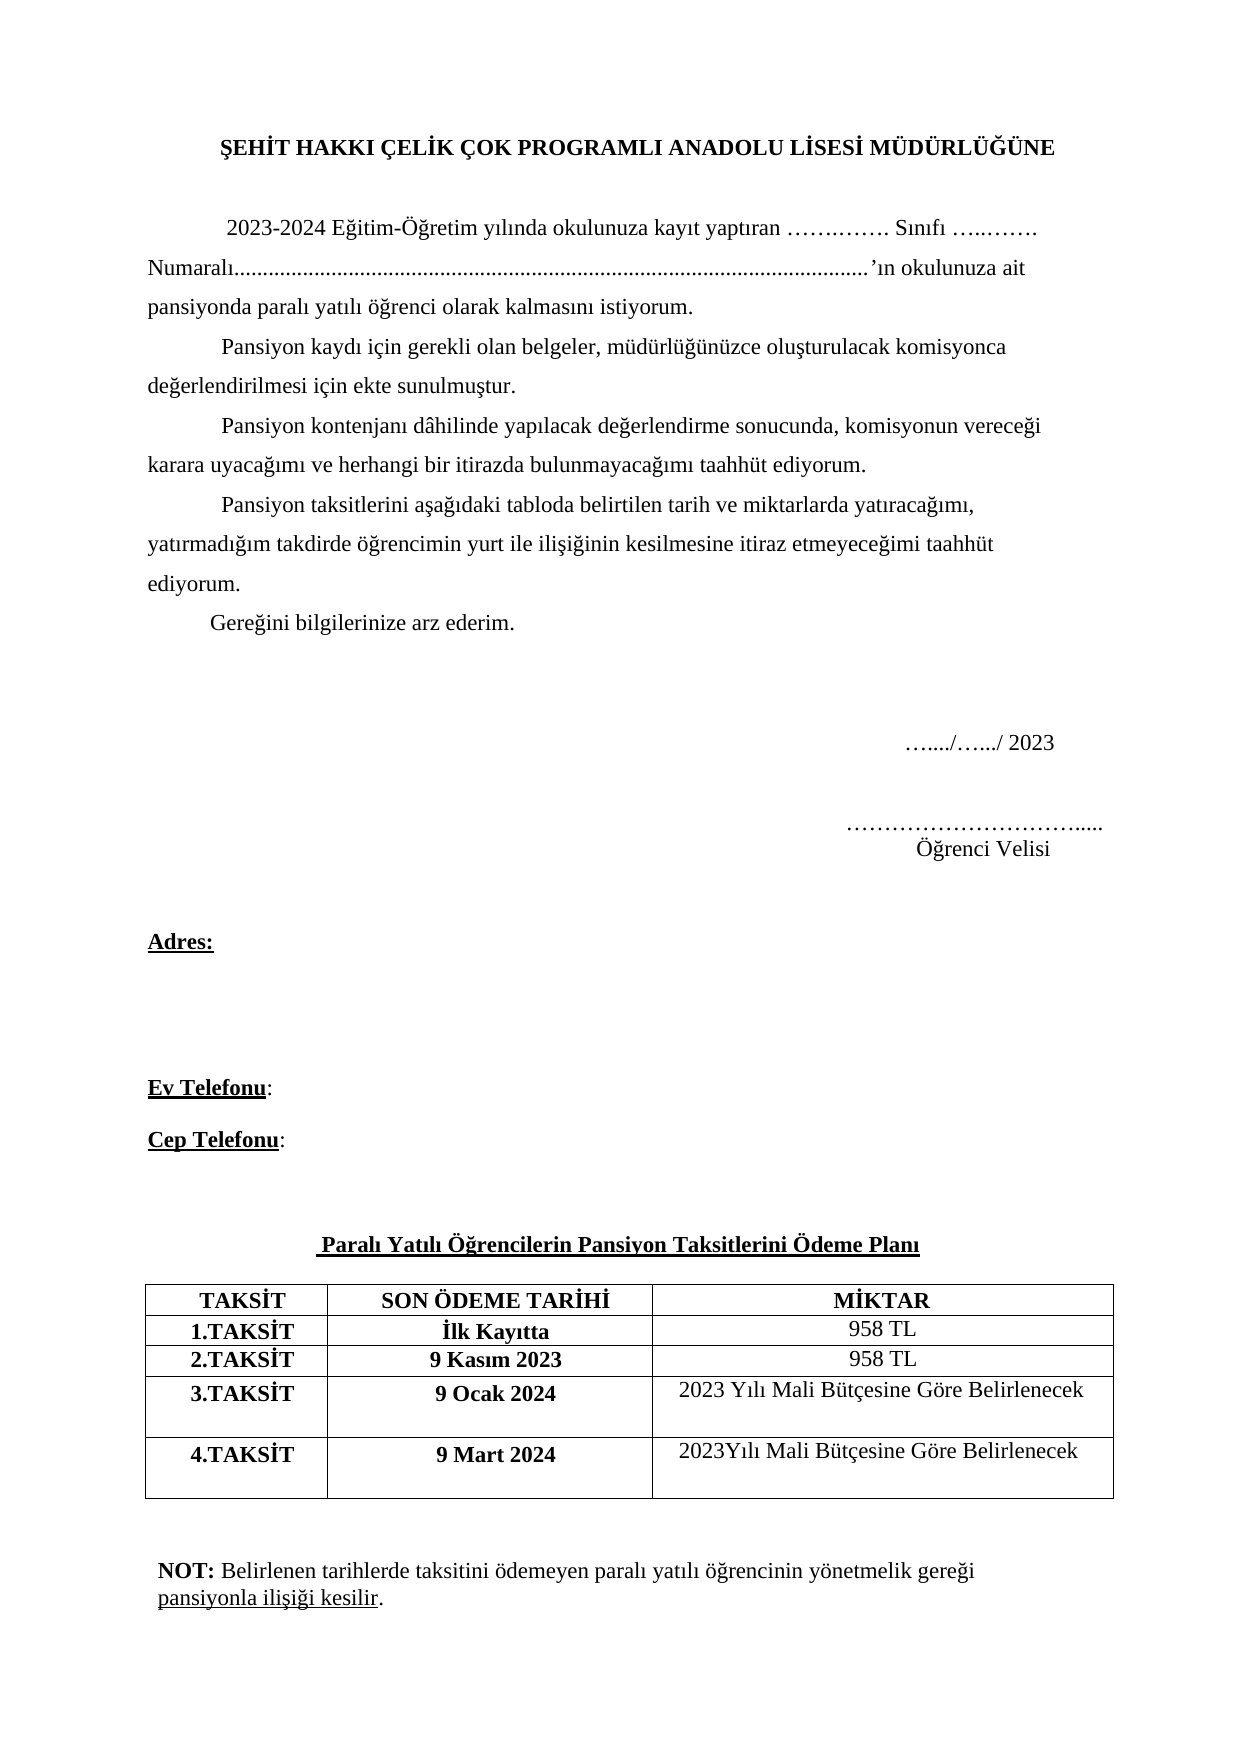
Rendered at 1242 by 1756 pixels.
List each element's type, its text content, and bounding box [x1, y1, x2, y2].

text Gereğini bilgilerinize arz ederim. [210, 609, 1242, 636]
text Öğrenci Velisi [916, 836, 1242, 862]
table_header SON ÖDEME TARİHİ [328, 1285, 652, 1315]
text Paralı Yatılı Öğrencilerin Pansiyon Taksitlerini Ödeme Planı [0, 1231, 1236, 1258]
text Pansiyon kaydı için gerekli olan belgeler, müdürlüğünüzce oluşturulacak komisyonca değerlendirilmesi için ekte sunulmuştur. [147, 333, 1009, 399]
text Ev Telefonu: Cep Telefonu: [147, 1073, 288, 1152]
text ŞEHİT HAKKI ÇELİK ÇOK PROGRAMLI ANADOLU LİSESİ MÜDÜRLÜĞÜNE [194, 134, 1081, 161]
table_cell 4.TAKSİT [146, 1438, 327, 1498]
text NOT: Belirlenen tarihlerde taksitini ödemeyen paralı yatılı öğrencinin yönetmelik gereği pansiyonla ilişiği kesilir. [158, 1557, 978, 1610]
text Adres: [147, 928, 1242, 954]
table_cell 958 TL [653, 1316, 1113, 1345]
table_cell 958 TL [653, 1346, 1113, 1376]
table_header TAKSİT [146, 1285, 327, 1315]
text …..../….../ 2023 [904, 729, 1242, 755]
table_cell 3.TAKSİT [146, 1377, 327, 1437]
table_cell 2023 Yılı Mali Bütçesine Göre Belirlenecek [653, 1377, 1113, 1437]
table_cell 9 Kasım 2023 [328, 1346, 652, 1376]
table_cell 9 Ocak 2024 [328, 1377, 652, 1437]
table_cell 9 Mart 2024 [328, 1438, 652, 1498]
text …………………………..... [845, 809, 1242, 836]
table_cell 1.TAKSİT [146, 1316, 327, 1345]
text Pansiyon taksitlerini aşağıdaki tabloda belirtilen tarih ve miktarlarda yatıracağımı, yatırmadığım takdirde öğrencimin yurt ile ilişiğinin kesilmesine itiraz etmeyeceğimi taahhüt ediyorum. [147, 491, 1033, 596]
table_cell İlk Kayıtta [328, 1316, 652, 1345]
text pansiyonda paralı yatılı öğrenci olarak kalmasını istiyorum. [147, 293, 1242, 320]
text Numaralı ’ın okulunuza ait [147, 254, 1242, 280]
table_cell 2.TAKSİT [146, 1346, 327, 1376]
table_header MİKTAR [653, 1285, 1113, 1315]
text 2023-2024 Eğitim-Öğretim yılında okulunuza kayıt yaptıran …….……. Sınıfı …..……. [226, 214, 1242, 241]
text Pansiyon kontenjanı dâhilinde yapılacak değerlendirme sonucunda, komisyonun vereceği karara uyacağımı ve herhangi bir itirazda bulunmayacağımı taahhüt ediyorum. [147, 412, 1044, 478]
table_cell 2023Yılı Mali Bütçesine Göre Belirlenecek [653, 1438, 1113, 1498]
